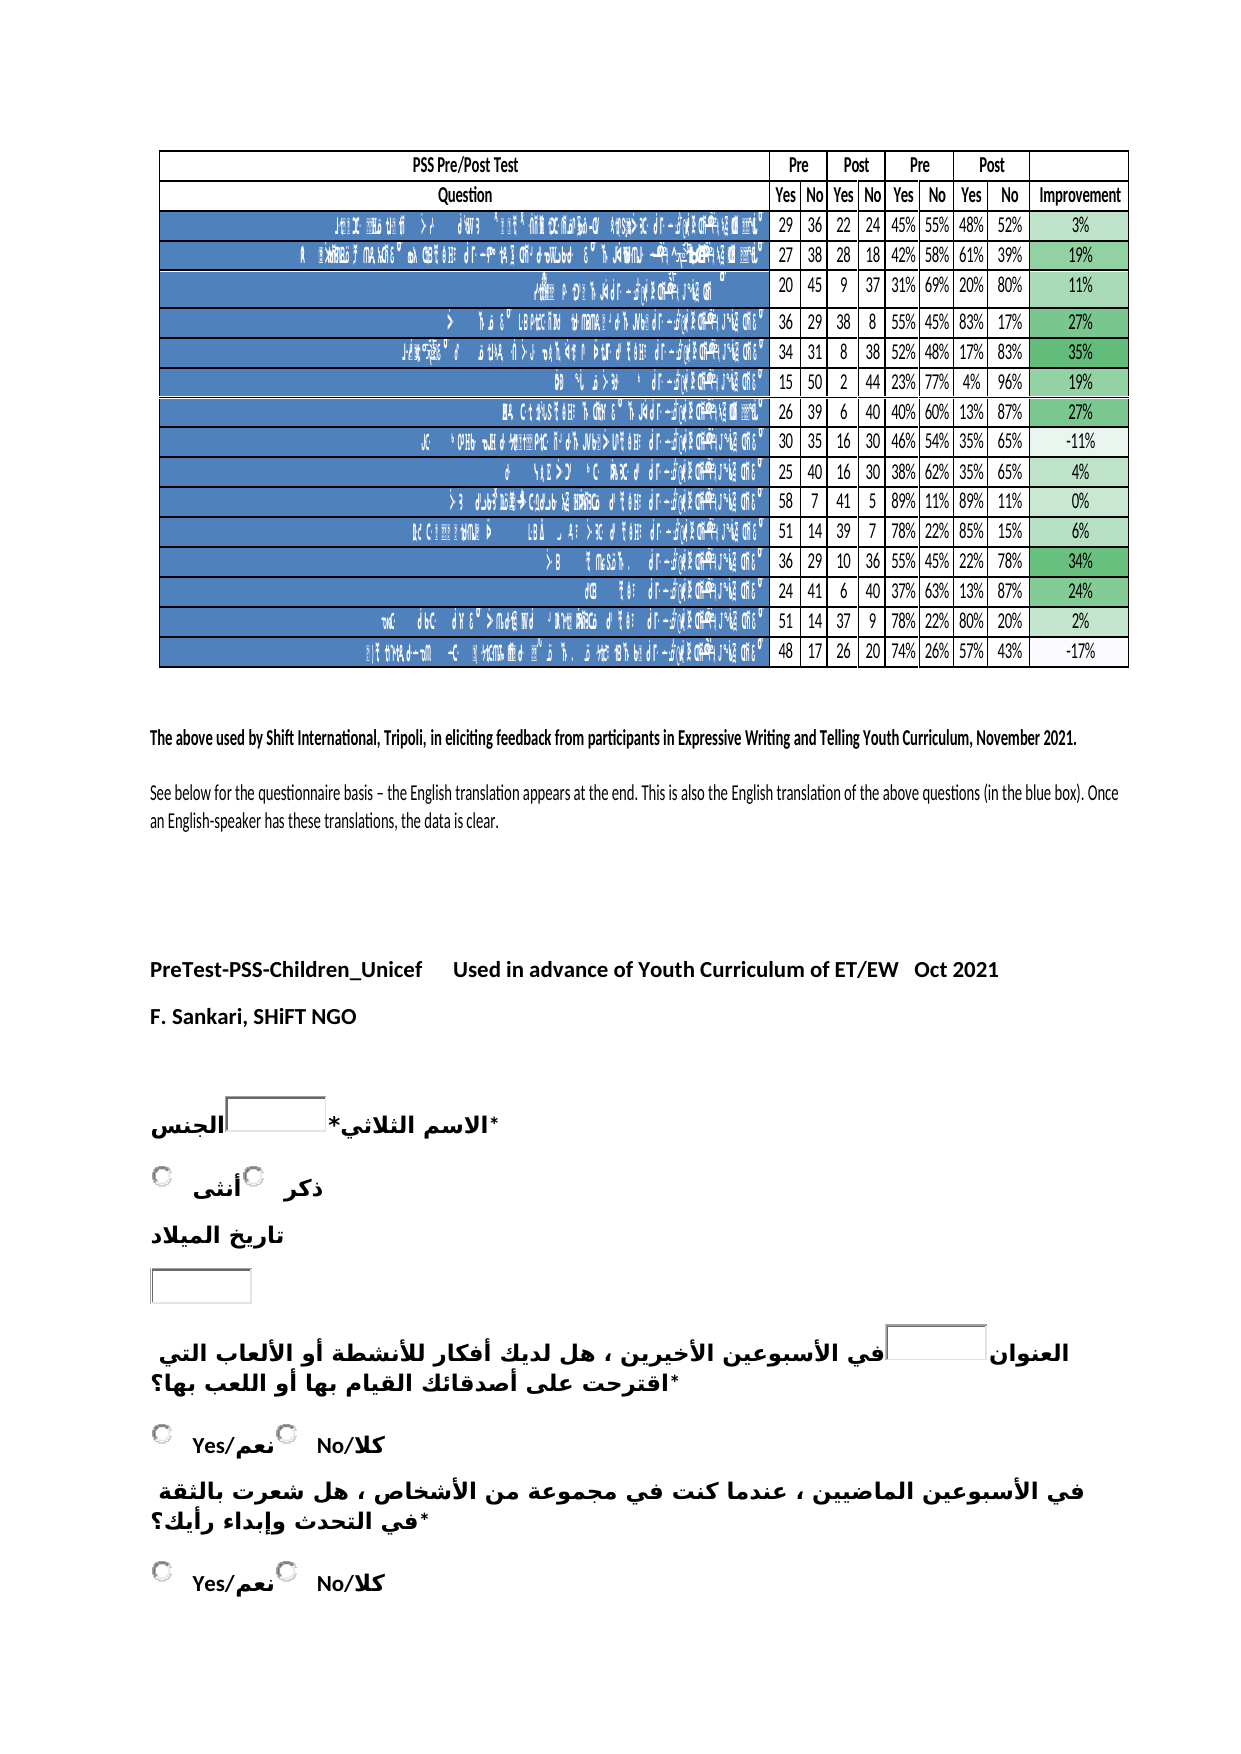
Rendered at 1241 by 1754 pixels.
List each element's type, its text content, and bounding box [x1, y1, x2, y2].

text PreTest-PSS-Children_Unicef Used in advance of Youth Curriculum of ET/EW Oct 2021 [150, 955, 1090, 983]
text ذكرأنثى [150, 1159, 1090, 1202]
text تاريخ الميلاد [150, 1222, 1090, 1249]
text الاسم الثلاثي*الجنس* [150, 1096, 1090, 1139]
text Yes/نعمNo/كلا [150, 1554, 1090, 1598]
text F. Sankari, SHiFT NGO [150, 1002, 1090, 1030]
text العنوانفي الأسبوعين الأخيرين ، هل لديك أفكار للأنشطة أو الألعاب التي اقترحت على أصدقائك القيام بها أو اللعب بها؟* [150, 1324, 1090, 1397]
text Yes/نعمNo/كلا [150, 1416, 1090, 1460]
text في الأسبوعين الماضيين ، عندما كنت في مجموعة من الأشخاص ، هل شعرت بالثقة في التحدث وإبداء رأيك؟* [150, 1478, 1090, 1535]
